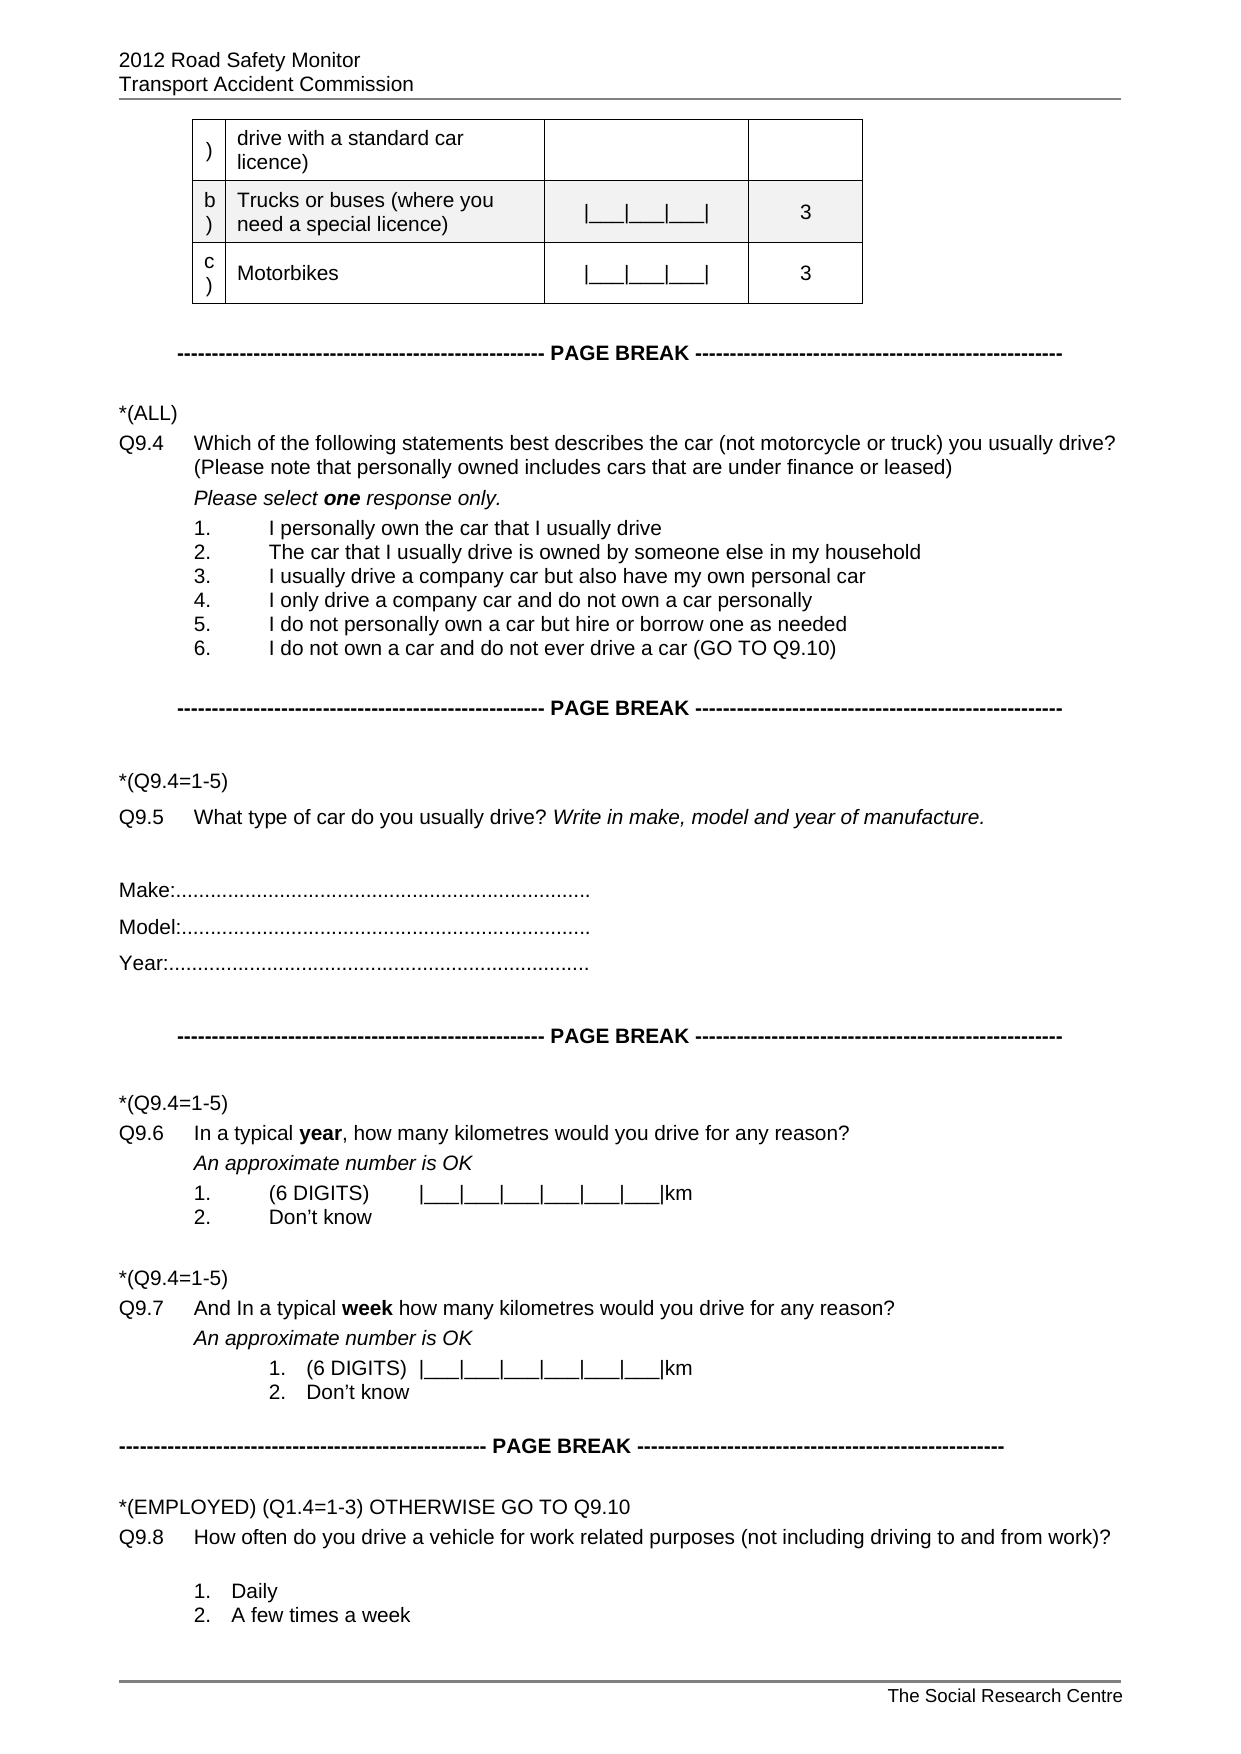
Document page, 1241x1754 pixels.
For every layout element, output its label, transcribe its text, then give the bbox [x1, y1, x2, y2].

text ----------------------------------------------------- PAGE BREAK ----------------------------------------------------- [119, 696, 1121, 720]
text Q9.7 And In a typical week how many kilometres would you drive for any reason? [119, 1296, 1121, 1320]
list (6 DIGITS) |___|___|___|___|___|___|km [194, 1181, 1121, 1205]
text An approximate number is OK [119, 1151, 1121, 1175]
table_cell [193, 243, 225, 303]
text Q9.8 How often do you drive a vehicle for work related purposes (not including driving to and from work)? [119, 1525, 1121, 1573]
text Q9.5 What type of car do you usually drive? Write in make, model and year of manufacture. [119, 805, 1121, 829]
text Q9.6 In a typical year, how many kilometres would you drive for any reason? [119, 1121, 1121, 1145]
text *(EMPLOYED) (Q1.4=1-3) OTHERWISE GO TO Q9.10 [119, 1495, 1121, 1519]
text *(Q9.4=1-5) [119, 769, 1121, 793]
list Daily [194, 1579, 1121, 1603]
text *(ALL) [119, 401, 1121, 425]
text *(Q9.4=1-5) [119, 1091, 1121, 1114]
list A few times a week [194, 1603, 1121, 1627]
list I only drive a company car and do not own a car personally [194, 587, 1121, 611]
text Model:....................................................................... [119, 914, 1121, 938]
text Q9.4 Which of the following statements best describes the car (not motorcycle or truck) you usually drive? (Please note that personally owned includes cars that are under finance or leased) [119, 431, 1121, 479]
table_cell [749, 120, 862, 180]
list I do not own a car and do not ever drive a car (GO TO Q9.10) [194, 635, 1121, 659]
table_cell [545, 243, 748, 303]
list I usually drive a company car but also have my own personal car [194, 563, 1121, 587]
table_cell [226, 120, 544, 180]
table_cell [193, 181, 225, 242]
text Year:......................................................................... [119, 951, 1121, 975]
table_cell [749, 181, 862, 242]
text Make:........................................................................ [119, 878, 1121, 902]
text An approximate number is OK [119, 1326, 1121, 1350]
text Please select one response only. [119, 485, 1121, 509]
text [119, 341, 1121, 364]
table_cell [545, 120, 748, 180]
list I do not personally own a car but hire or borrow one as needed [194, 611, 1121, 635]
text *(Q9.4=1-5) [119, 1266, 1121, 1289]
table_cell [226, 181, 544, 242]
text ----------------------------------------------------- PAGE BREAK ----------------------------------------------------- [119, 1434, 1121, 1458]
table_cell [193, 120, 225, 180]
list Don’t know [194, 1205, 1121, 1229]
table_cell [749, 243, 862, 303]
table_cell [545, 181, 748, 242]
list I personally own the car that I usually drive [194, 516, 1121, 539]
list (6 DIGITS) |___|___|___|___|___|___|km [269, 1356, 1121, 1380]
list Don’t know [269, 1380, 1121, 1404]
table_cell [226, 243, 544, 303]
list The car that I usually drive is owned by someone else in my household [194, 539, 1121, 563]
text ----------------------------------------------------- PAGE BREAK ----------------------------------------------------- [119, 1024, 1121, 1048]
